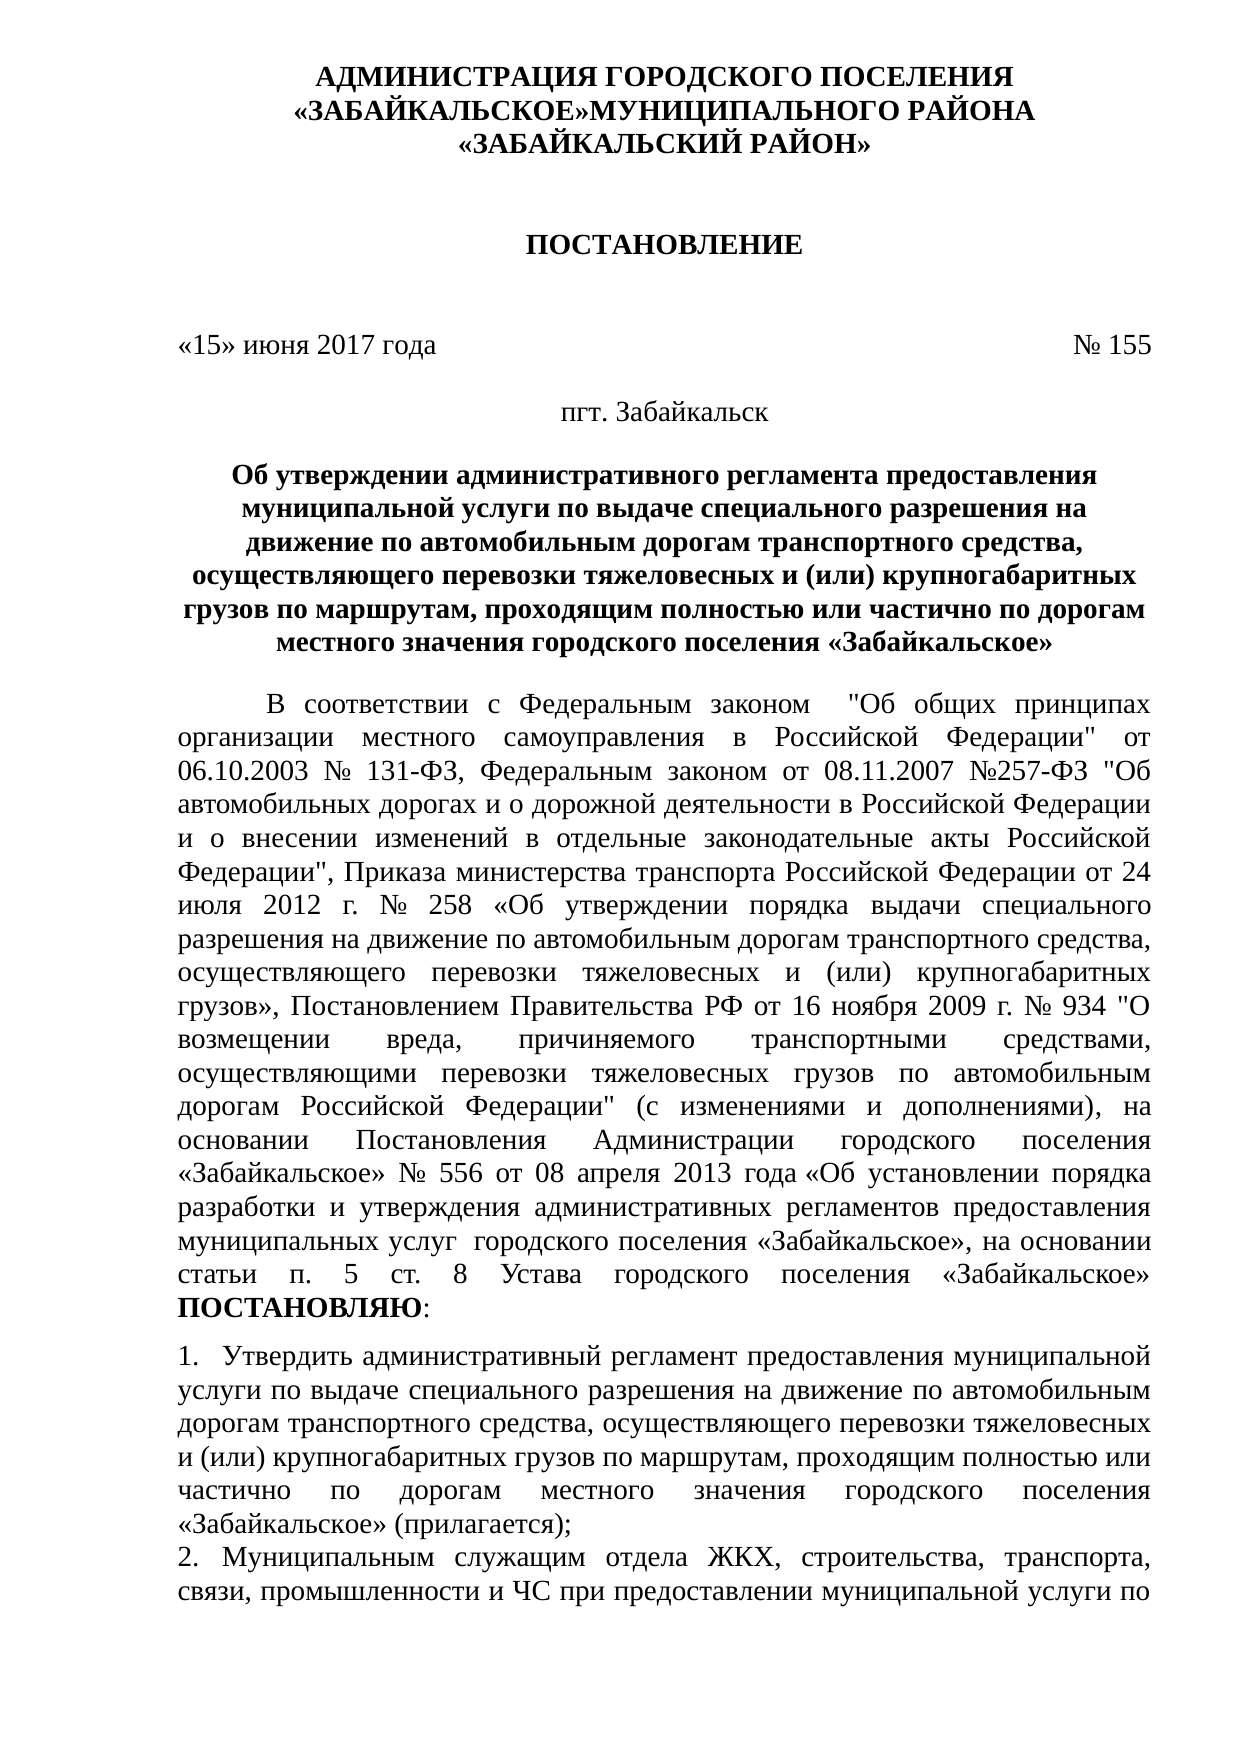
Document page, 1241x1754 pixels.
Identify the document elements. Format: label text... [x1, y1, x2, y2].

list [177, 1539, 1152, 1607]
table_header № 155 [664, 328, 1163, 361]
text АДМИНИСТРАЦИЯ ГОРОДСКОГО ПОСЕЛЕНИЯ «ЗАБАЙКАЛЬСКОЕ»МУНИЦИПАЛЬНОГО РАЙОНА «ЗАБАЙКАЛЬСКИЙ РАЙОН» [177, 59, 1152, 160]
list Утвердить административный регламент предоставления муниципальной услуги по выдаче специального разрешения на движение по автомобильным дорогам транспортного средства, осуществляющего перевозки тяжеловесных и (или) крупногабаритных грузов по маршрутам, проходящим полностью или частично по дорогам местного значения городского поселения «Забайкальское» (прилагается); [177, 1338, 1152, 1539]
text ПОСТАНОВЛЕНИЕ [177, 227, 1152, 260]
text пгт. Забайкальск [177, 394, 1152, 428]
table_header «15» июня 2017 года [166, 328, 664, 361]
subtitle В соответствии с Федеральным законом "Об общих принципах организации местного самоуправления в Российской Федерации" от 06.10.2003 № 131-ФЗ, Федеральным законом от 08.11.2007 №257-ФЗ "Об автомобильных дорогах и о дорожной деятельности в Российской Федерации и о внесении изменений в отдельные законодательные акты Российской Федерации", Приказа министерства транспорта Российской Федерации от 24 июля 2012 г. № 258 «Об утверждении порядка выдачи специального разрешения на движение по автомобильным дорогам транспортного средства, осуществляющего перевозки тяжеловесных и (или) крупногабаритных грузов», Постановлением Правительства РФ от 16 ноября 2009 г. № 934 "О возмещении вреда, причиняемого транспортными средствами, осуществляющими перевозки тяжеловесных грузов по автомобильным дорогам Российской Федерации" (с изменениями и дополнениями), на основании Постановления Администрации городского поселения «Забайкальское» № 556 от 08 апреля 2013 года «Об установлении порядка разработки и утверждения административных регламентов предоставления муниципальных услуг городского поселения «Забайкальское», на основании статьи п. 5 ст. 8 Устава городского поселения «Забайкальское» ПОСТАНОВЛЯЮ: [177, 1223, 1152, 1323]
subtitle В соответствии с Федеральным законом "Об общих принципах организации местного самоуправления в Российской Федерации" от 06.10.2003 № 131-ФЗ, Федеральным законом от 08.11.2007 №257-ФЗ "Об автомобильных дорогах и о дорожной деятельности в Российской Федерации и о внесении изменений в отдельные законодательные акты Российской Федерации", Приказа министерства транспорта Российской Федерации от 24 июля 2012 г. № 258 «Об утверждении порядка выдачи специального разрешения на движение по автомобильным дорогам транспортного средства, осуществляющего перевозки тяжеловесных и (или) крупногабаритных грузов», Постановлением Правительства РФ от 16 ноября 2009 г. № 934 "О возмещении вреда, причиняемого транспортными средствами, осуществляющими перевозки тяжеловесных грузов по автомобильным дорогам Российской Федерации" (с изменениями и дополнениями), на основании Постановления Администрации городского поселения «Забайкальское» № 556 от 08 апреля 2013 года «Об установлении порядка разработки и утверждения административных регламентов предоставления муниципальных услуг городского поселения «Забайкальское», на основании статьи п. 5 ст. 8 Устава городского поселения «Забайкальское» ПОСТАНОВЛЯЮ: [177, 686, 1152, 1021]
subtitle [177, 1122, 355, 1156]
text Об утверждении административного регламента предоставления муниципальной услуги по выдаче специального разрешения на движение по автомобильным дорогам транспортного средства, осуществляющего перевозки тяжеловесных и (или) крупногабаритных грузов по маршрутам, проходящим полностью или частично по дорогам местного значения городского поселения «Забайкальское» [177, 457, 1152, 658]
